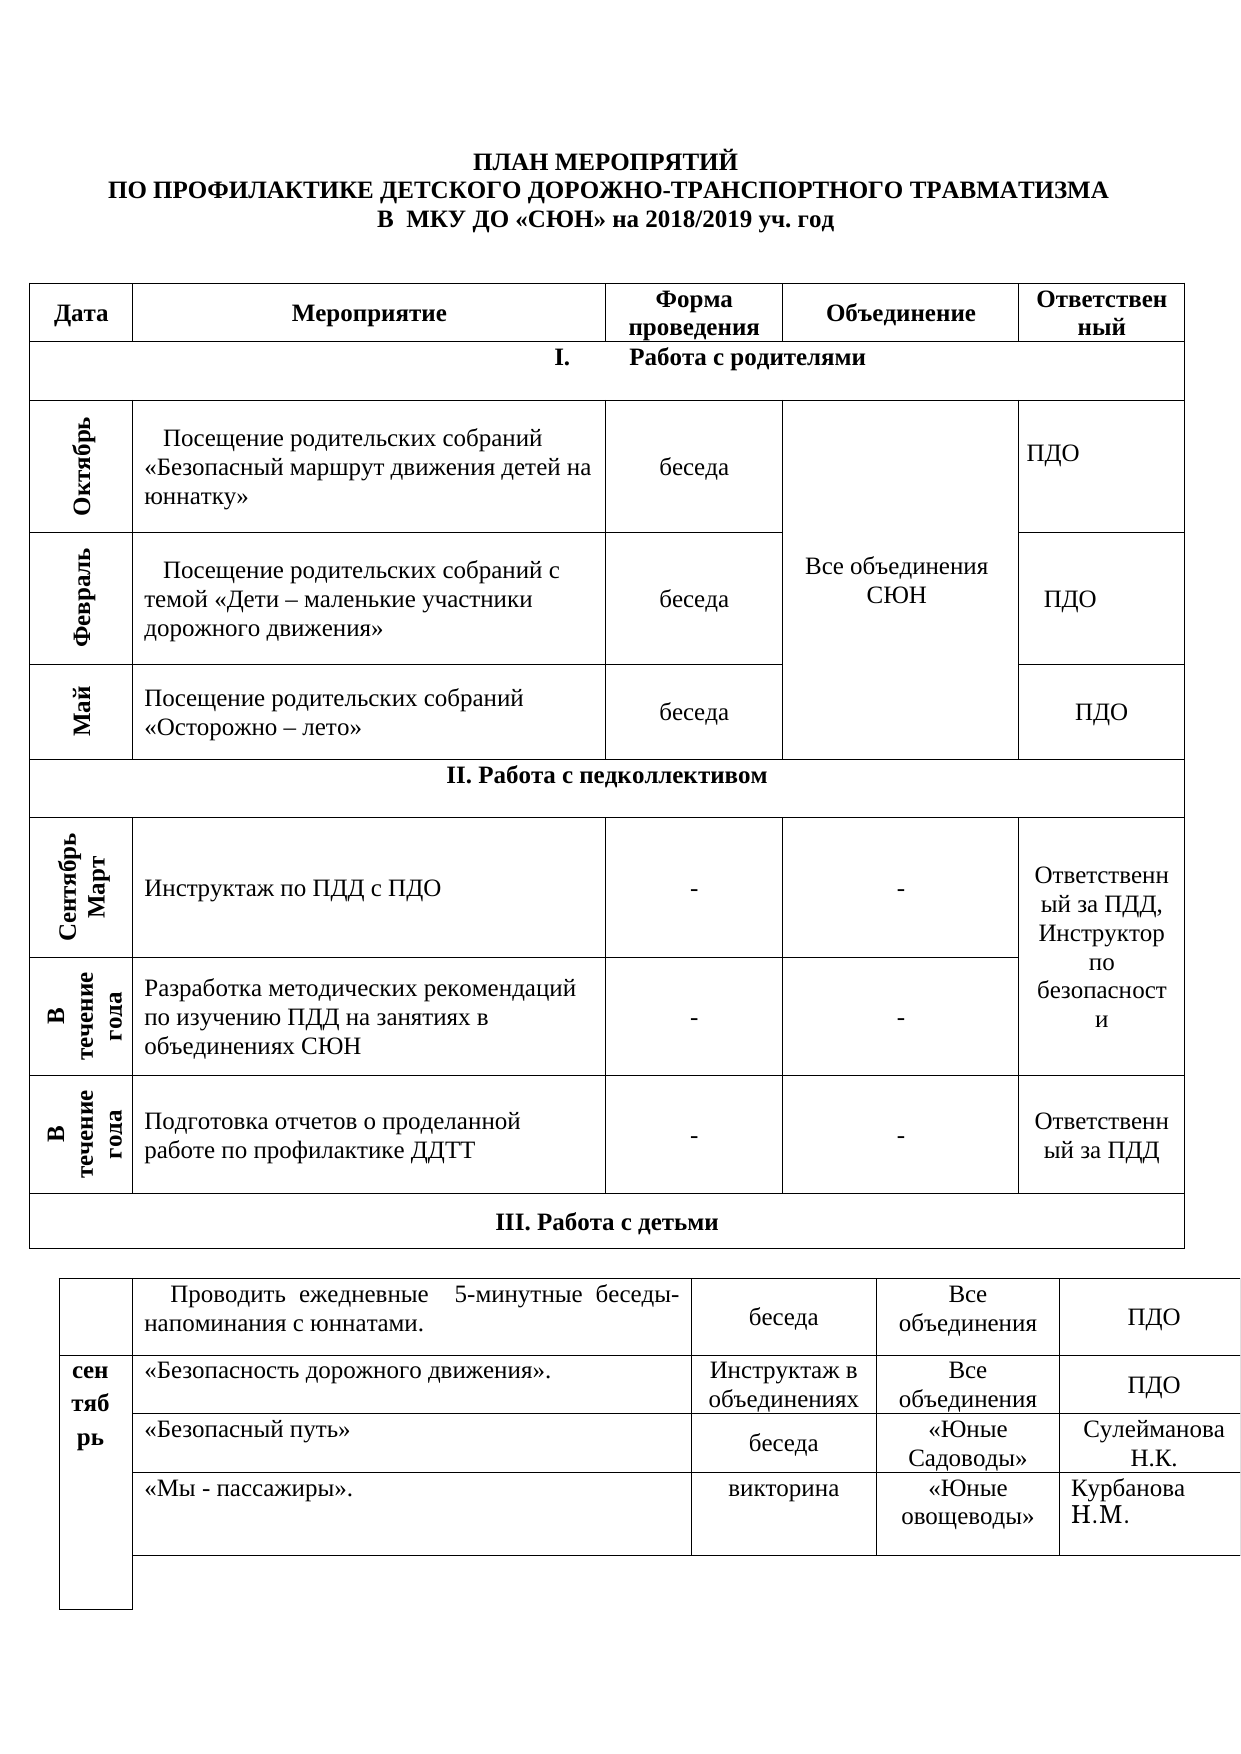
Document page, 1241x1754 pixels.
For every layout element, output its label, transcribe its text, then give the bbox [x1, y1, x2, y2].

table_cell Ответственный за ПДД [1019, 1076, 1184, 1193]
table_cell ПДО [1019, 665, 1184, 759]
table_header Мероприятие [133, 284, 605, 341]
table_cell Посещение родительских собраний «Безопасный маршрут движения детей на юннатку» [133, 401, 605, 532]
table_cell Ответственный за ПДД, Инструктор по безопасности [1019, 818, 1184, 1075]
table_cell - [606, 818, 782, 957]
table_cell Посещение родительских собраний с темой «Дети – маленькие участники дорожного движения» [133, 533, 605, 663]
table_cell - [783, 818, 1018, 957]
table_cell беседа [606, 533, 782, 663]
table_cell Все объединения СЮН [783, 401, 1018, 759]
table_cell беседа [692, 1414, 876, 1472]
table_cell ПДО [1019, 533, 1184, 663]
table_cell - [783, 958, 1018, 1075]
table_cell В течение года [30, 1076, 132, 1193]
table_header [60, 1279, 132, 1354]
table_cell - [606, 958, 782, 1075]
table_header Все объединения [877, 1279, 1059, 1354]
text в МКУ ДО «СЮН» на 2018/2019 уч. год [59, 204, 1152, 233]
text План меропрятий [59, 147, 1152, 176]
table_cell Посещение родительских собраний «Осторожно – лето» [133, 665, 605, 759]
table_cell Сентябрь Март [30, 818, 132, 957]
table_cell Разработка методических рекомендаций по изучению ПДД на занятиях в объединениях СЮН [133, 958, 605, 1075]
table_cell сентябрь [60, 1356, 132, 1609]
table_cell Май [30, 665, 132, 759]
table_cell Сулейманова Н.К. [1060, 1414, 1240, 1472]
table_cell Февраль [30, 533, 132, 663]
table_cell Подготовка отчетов о проделанной работе по профилактике ДДТТ [133, 1076, 605, 1193]
table_header Объединение [783, 284, 1018, 341]
table_cell «Безопасный путь» [133, 1414, 691, 1472]
table_cell - [783, 1076, 1018, 1193]
table_header Форма проведения [606, 284, 782, 341]
table_cell Курбанова Н.М. [1060, 1473, 1240, 1555]
table_header ПДО [1060, 1279, 1240, 1354]
table_cell «Юные овощеводы» [877, 1473, 1059, 1555]
table_cell Инструктаж по ПДД с ПДО [133, 818, 605, 957]
table_cell Инструктаж в объединениях [692, 1356, 876, 1413]
table_cell ПДО [1060, 1356, 1240, 1413]
table_cell III. Работа с детьми [30, 1194, 1184, 1248]
table_header Дата [30, 284, 132, 341]
table_cell II. Работа с педколлективом [30, 760, 1184, 817]
table_cell - [606, 1076, 782, 1193]
text по Профилактике детского дорожно-транспортного травматизма [59, 176, 1152, 204]
table_cell «Безопасность дорожного движения». [133, 1356, 691, 1413]
table_header Проводить ежедневные 5-минутные беседы-напоминания с юннатами. [133, 1279, 691, 1354]
table_header Ответственный [1019, 284, 1184, 341]
table_cell беседа [606, 401, 782, 532]
table_cell «Юные Садоводы» [877, 1414, 1059, 1472]
table_cell «Мы - пассажиры». [133, 1473, 691, 1555]
table_cell викторина [692, 1473, 876, 1555]
table_cell Октябрь [30, 401, 132, 532]
table_header беседа [692, 1279, 876, 1354]
table_cell ПДО [1019, 401, 1184, 532]
table_cell Все объединения [877, 1356, 1059, 1413]
table_cell беседа [606, 665, 782, 759]
table_cell Работа с родителями [30, 342, 1184, 400]
table_cell В течение года [30, 958, 132, 1075]
